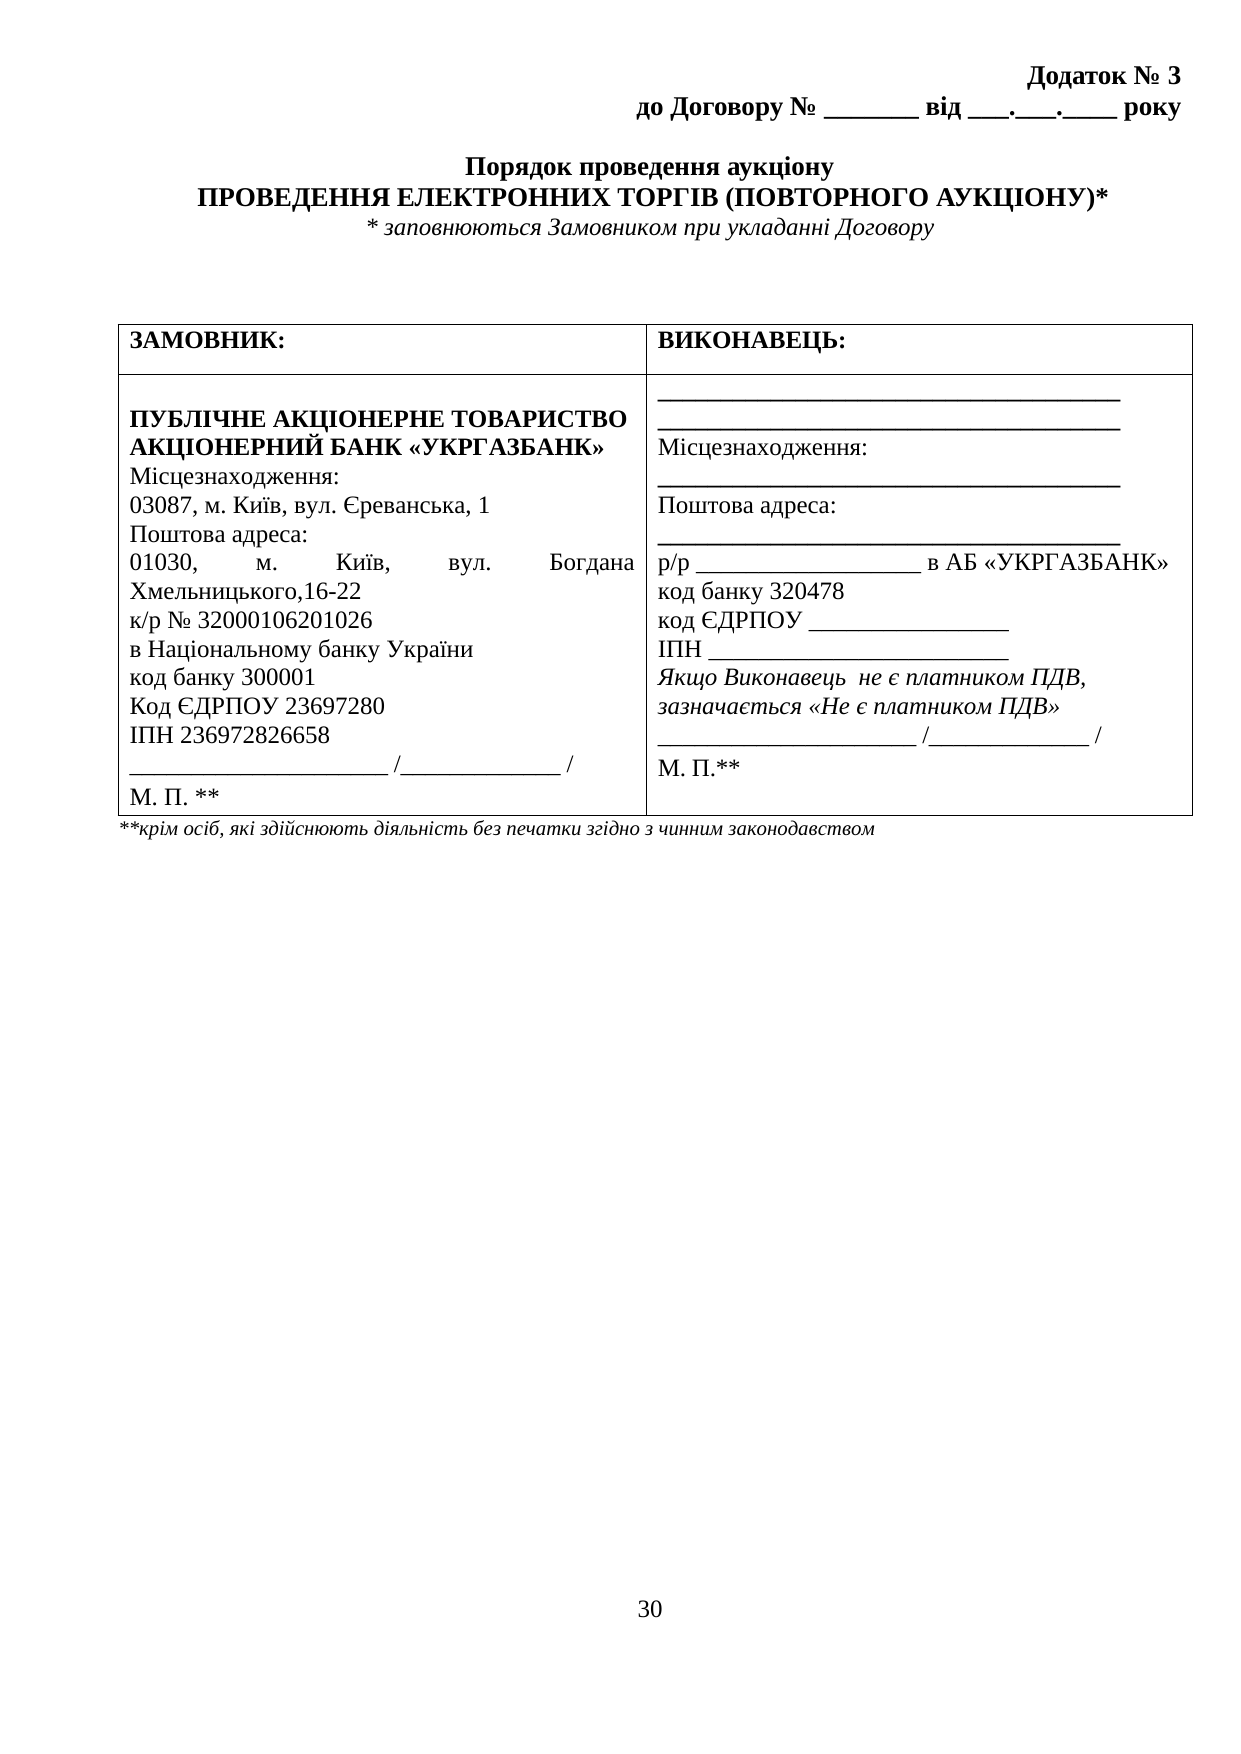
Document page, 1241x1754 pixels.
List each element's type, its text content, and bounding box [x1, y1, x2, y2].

text Порядок проведення аукціону [118, 150, 1181, 181]
table_header ВИКОНАВЕЦЬ: [647, 325, 1192, 374]
text * заповнюються Замовником при укладанні Договору [118, 212, 1181, 241]
text **крім осіб, які здійснюють діяльність без печатки згідно з чинним законодавством [118, 816, 1181, 840]
table_header ЗАМОВНИК: [119, 325, 646, 374]
text Додаток № 3 [118, 59, 1181, 90]
table_cell _____________________________________ _____________________________________ Місцезнаходження: _____________________________________ Поштова адреса: _____________________________________ р/р __________________ в АБ «УКРГАЗБАНК» код банку 320478 код ЄДРПОУ ________________ ІПН ________________________ Якщо Виконавець не є платником ПДВ, зазначається «Не є платником ПДВ» _____________________ /_____________ / М. П.** [647, 375, 1192, 815]
table_cell ПУБЛІЧНЕ АКЦІОНЕРНЕ ТОВАРИСТВО АКЦІОНЕРНИЙ БАНК «УКРГАЗБАНК» Місцезнаходження: 03087, м. Київ, вул. Єреванська, 1 Поштова адреса: 01030, м. Київ, вул. Богдана Хмельницького,16-22 к/р № 32000106201026 в Національному банку України код банку 300001 Код ЄДРПОУ 23697280 ІПН 236972826658 _____________________ /_____________ / М. П. ** [119, 375, 646, 815]
text до Договору № _______ від ___.___.____ року [118, 90, 1181, 121]
text ПРОВЕДЕННЯ ЕЛЕКТРОННИХ ТОРГІВ (ПОВТОРНОГО АУКЦІОНУ)* [118, 181, 1181, 212]
